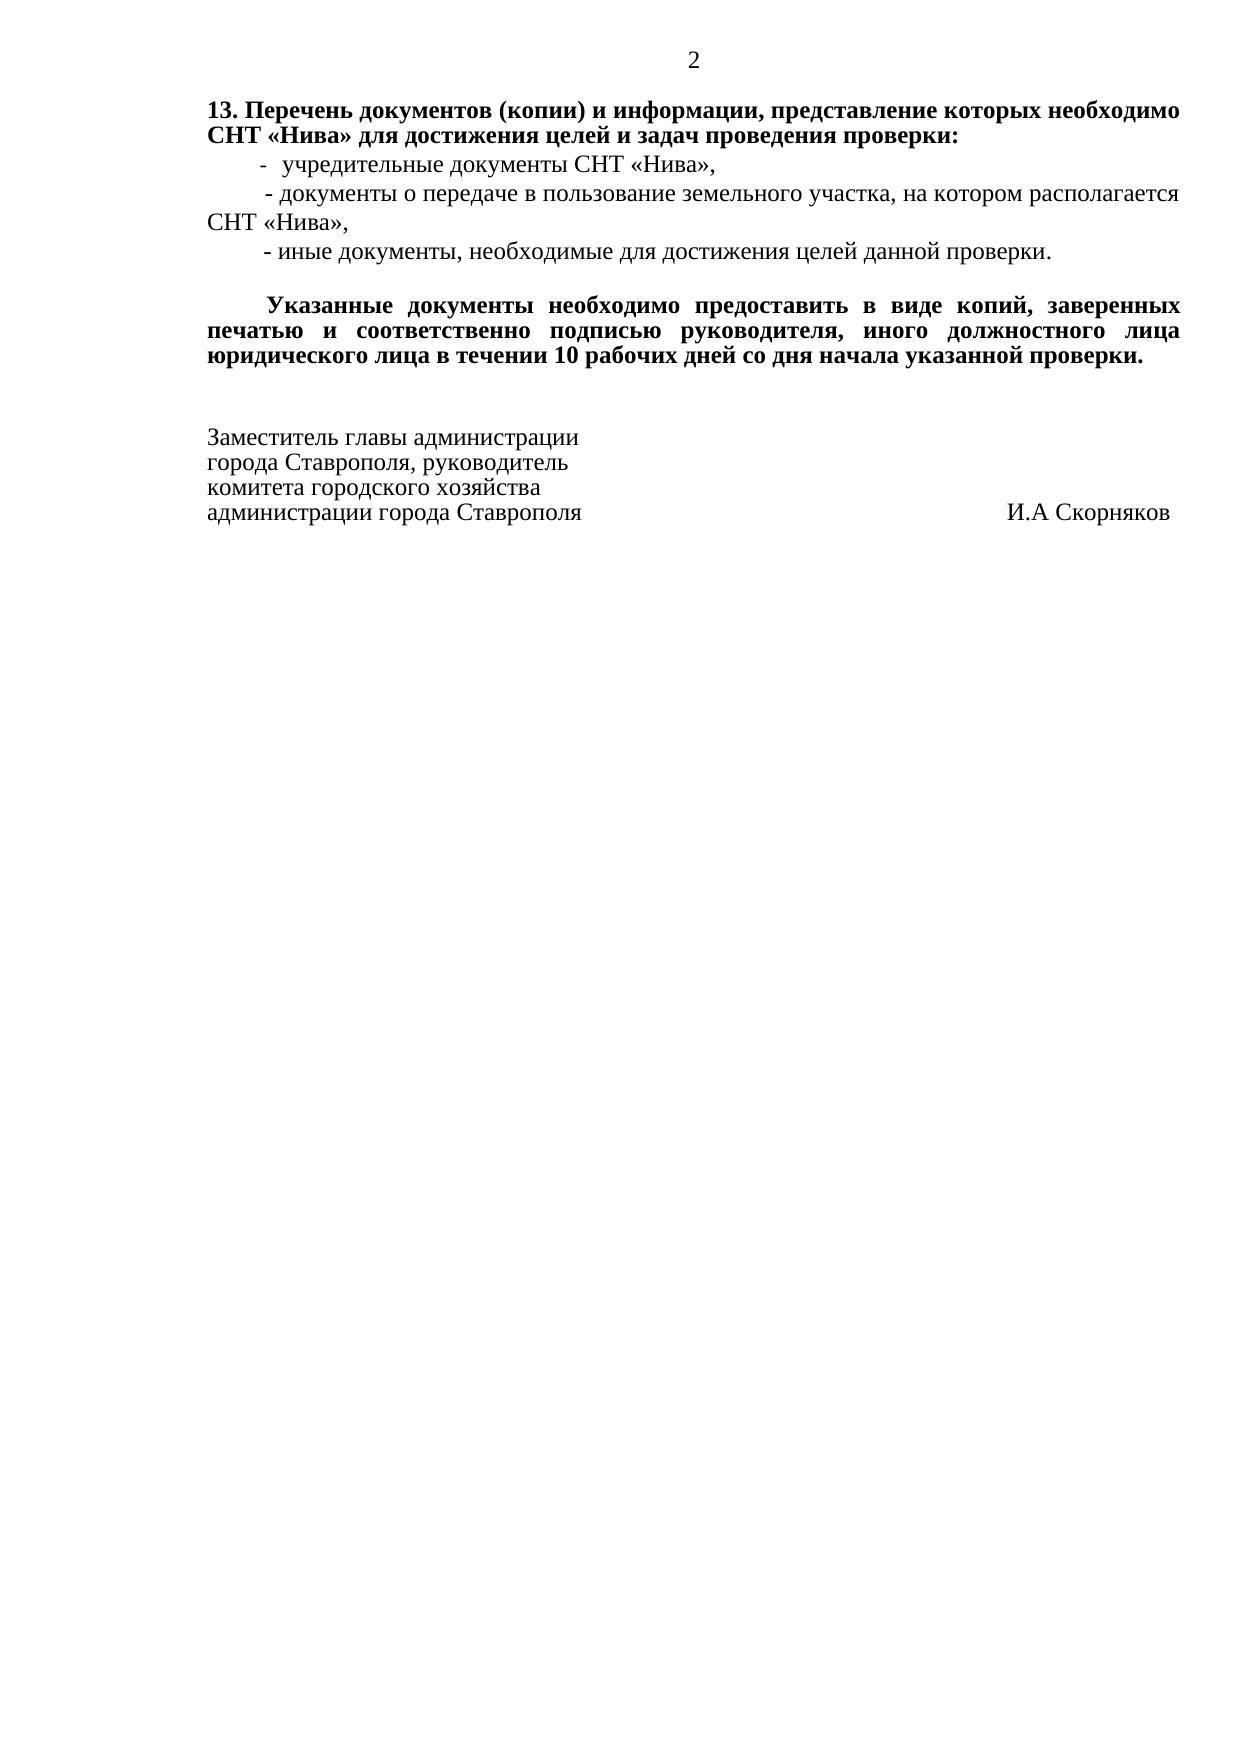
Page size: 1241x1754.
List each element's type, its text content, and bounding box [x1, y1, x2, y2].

text Заместитель главы администрации [207, 426, 1181, 451]
text 13. Перечень документов (копии) и информации, представление которых необходимо СНТ «Нива» для достижения целей и задач проведения проверки: [207, 99, 1181, 149]
text - документы о передаче в пользование земельного участка, на котором располагается СНТ «Нива», [207, 178, 1181, 236]
text комитета городского хозяйства [207, 476, 1181, 501]
text Указанные документы необходимо предоставить в виде копий, заверенных печатью и соответственно подписью руководителя, иного должностного лица юридического лица в течении 10 рабочих дней со дня начала указанной проверки. [207, 293, 1181, 368]
text - учредительные документы СНТ «Нива», [207, 149, 1181, 178]
text администрации города Ставрополя И.А Скорняков [207, 501, 1181, 526]
text - иные документы, необходимые для достижения целей данной проверки. [207, 236, 1181, 264]
text города Ставрополя, руководитель [207, 451, 1181, 476]
